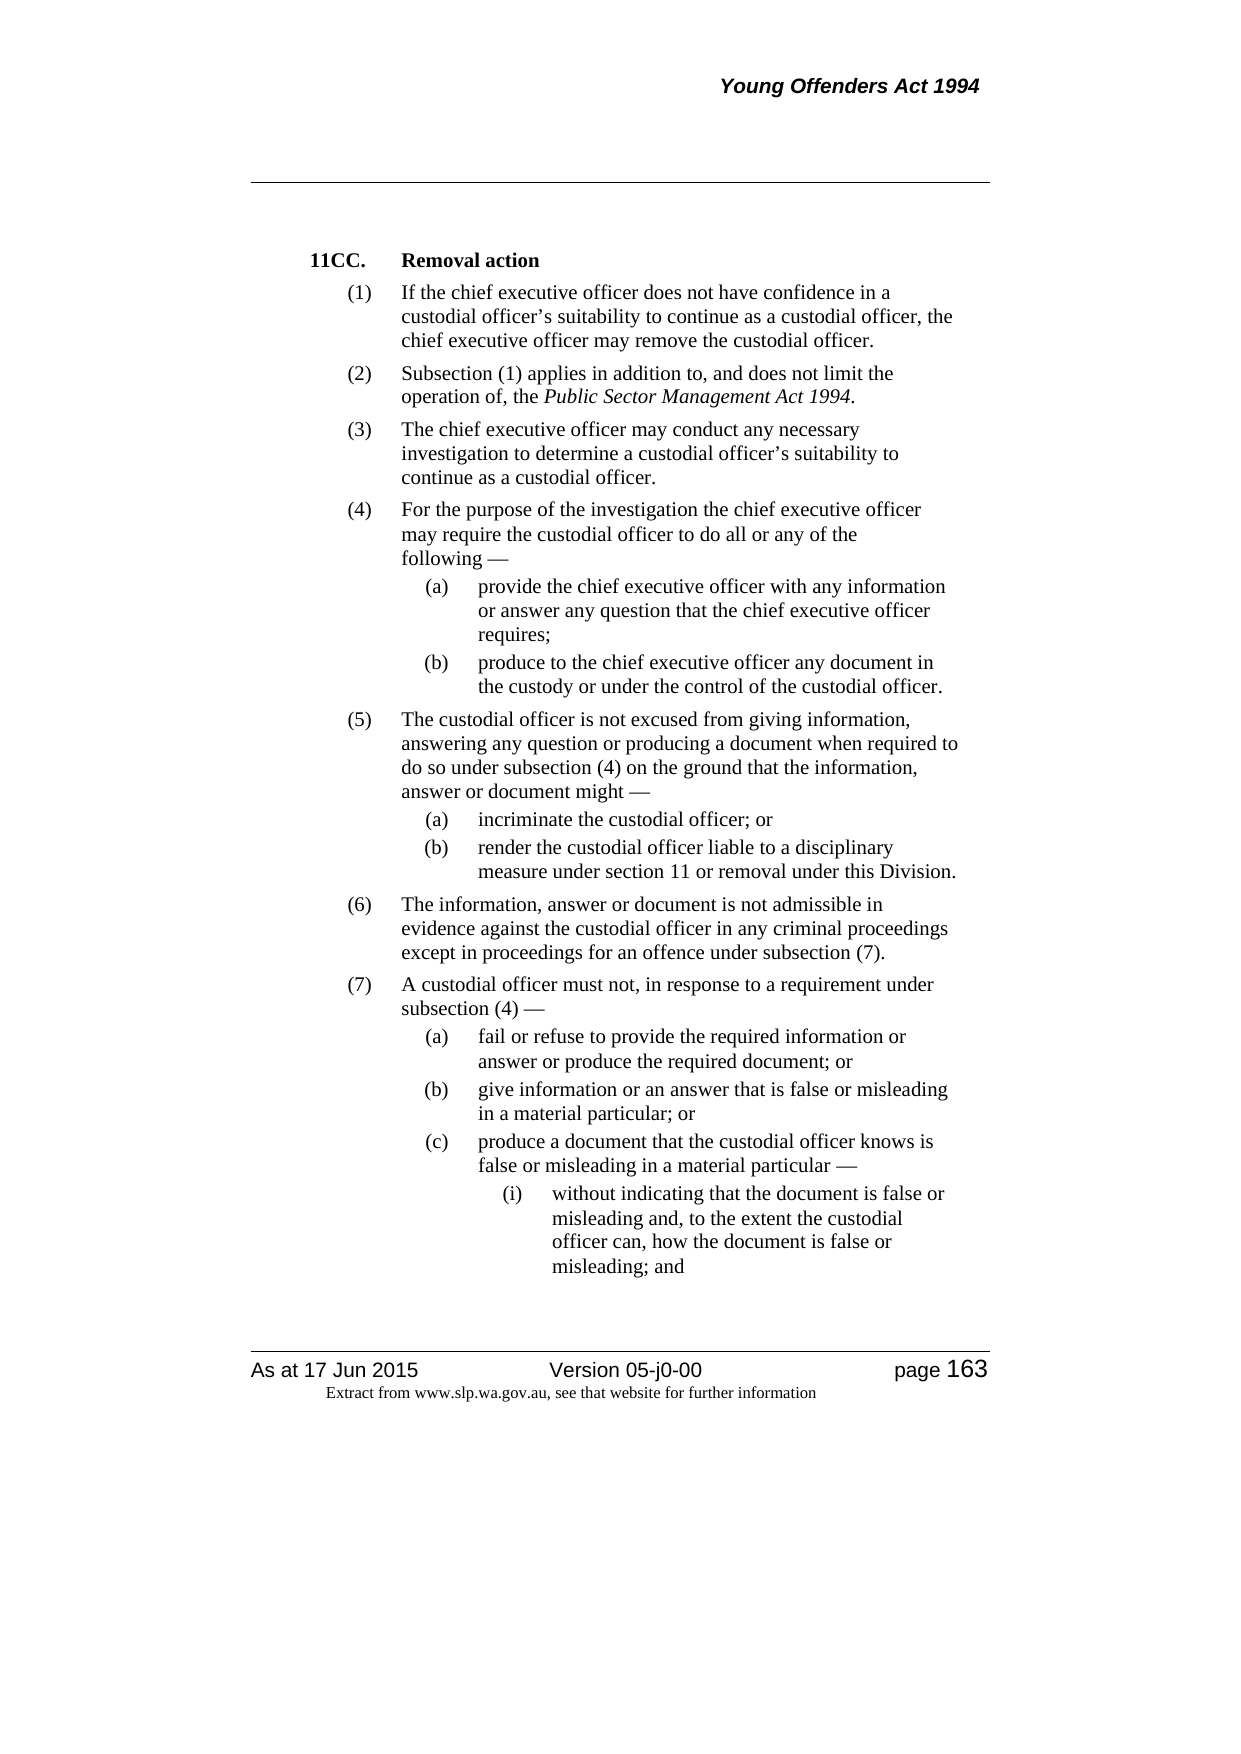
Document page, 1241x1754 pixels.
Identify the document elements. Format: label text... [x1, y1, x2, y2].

text (6) The information, answer or document is not admissible in evidence against the custodial officer in any criminal proceedings except in proceedings for an offence under subsection (7). [312, 892, 960, 964]
text (c) produce a document that the custodial officer knows is false or misleading in a material particular — [389, 1129, 960, 1177]
text (a) provide the chief executive officer with any information or answer any question that the chief executive officer requires; [389, 574, 960, 646]
text (5) The custodial officer is not excused from giving information, answering any question or producing a document when required to do so under subsection (4) on the ground that the information, answer or document might — [312, 707, 960, 803]
text (a) fail or refuse to provide the required information or answer or produce the required document; or [389, 1024, 960, 1073]
text (b) render the custodial officer liable to a disciplinary measure under section 11 or removal under this Division. [389, 835, 960, 883]
text (3) The chief executive officer may conduct any necessary investigation to determine a custodial officer’s suitability to continue as a custodial officer. [312, 417, 960, 489]
text (a) incriminate the custodial officer; or [389, 807, 960, 831]
text (1) If the chief executive officer does not have confidence in a custodial officer’s suitability to continue as a custodial officer, the chief executive officer may remove the custodial officer. [312, 280, 960, 352]
text (4) For the purpose of the investigation the chief executive officer may require the custodial officer to do all or any of the following — [312, 497, 960, 569]
subtitle 11CC. Removal action [309, 247, 960, 272]
text (i) without indicating that the document is false or misleading and, to the extent the custodial officer can, how the document is false or misleading; and [463, 1181, 960, 1278]
text (b) produce to the chief executive officer any document in the custody or under the control of the custodial officer. [389, 650, 960, 698]
text (b) give information or an answer that is false or misleading in a material particular; or [389, 1077, 960, 1125]
text (2) Subsection (1) applies in addition to, and does not limit the operation of, the Public Sector Management Act 1994. [312, 360, 960, 408]
text (7) A custodial officer must not, in response to a requirement under subsection (4) — [312, 972, 960, 1020]
